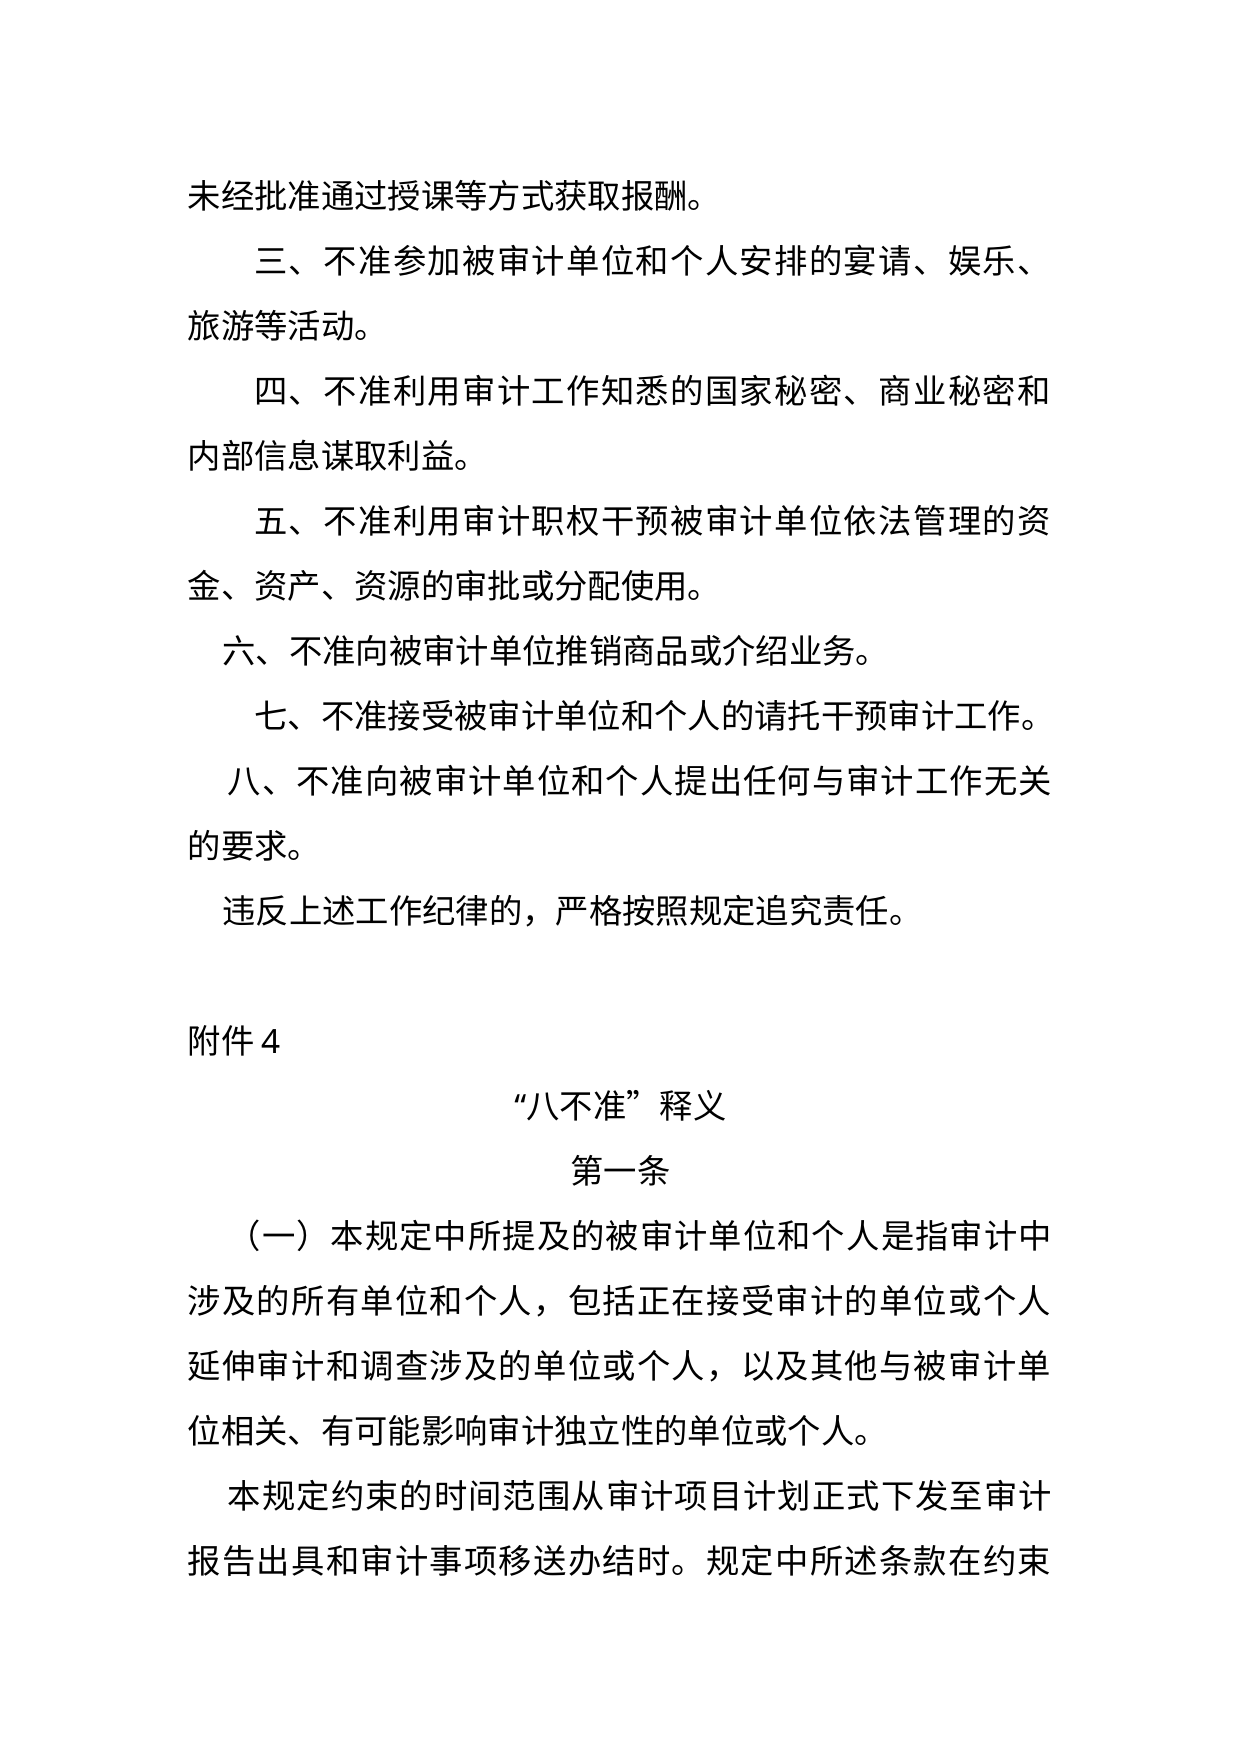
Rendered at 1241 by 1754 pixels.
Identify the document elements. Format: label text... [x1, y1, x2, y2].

text “八不准”释义 [187, 1072, 1053, 1137]
text 八、不准向被审计单位和个人提出任何与审计工作无关的要求。 [187, 747, 1053, 877]
text 六、不准向被审计单位推销商品或介绍业务。 [187, 617, 1053, 682]
text 违反上述工作纪律的，严格按照规定追究责任。 [187, 877, 1053, 942]
text 附件4 [187, 1007, 1053, 1072]
text （一）本规定中所提及的被审计单位和个人是指审计中涉及的所有单位和个人，包括正在接受审计的单位或个人，延伸审计和调查涉及的单位或个人，以及其他与被审计单位相关、有可能影响审计独立性的单位或个人。 [187, 1202, 1053, 1462]
text 五、不准利用审计职权干预被审计单位依法管理的资金、资产、资源的审批或分配使用。 [187, 487, 1053, 617]
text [187, 162, 1053, 227]
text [187, 1462, 1053, 1592]
text 第一条 [187, 1137, 1053, 1202]
text 四、不准利用审计工作知悉的国家秘密、商业秘密和内部信息谋取利益。 [187, 357, 1053, 487]
text 七、不准接受被审计单位和个人的请托干预审计工作。 [187, 682, 1053, 747]
text 三、不准参加被审计单位和个人安排的宴请、娱乐、旅游等活动。 [187, 227, 1053, 357]
